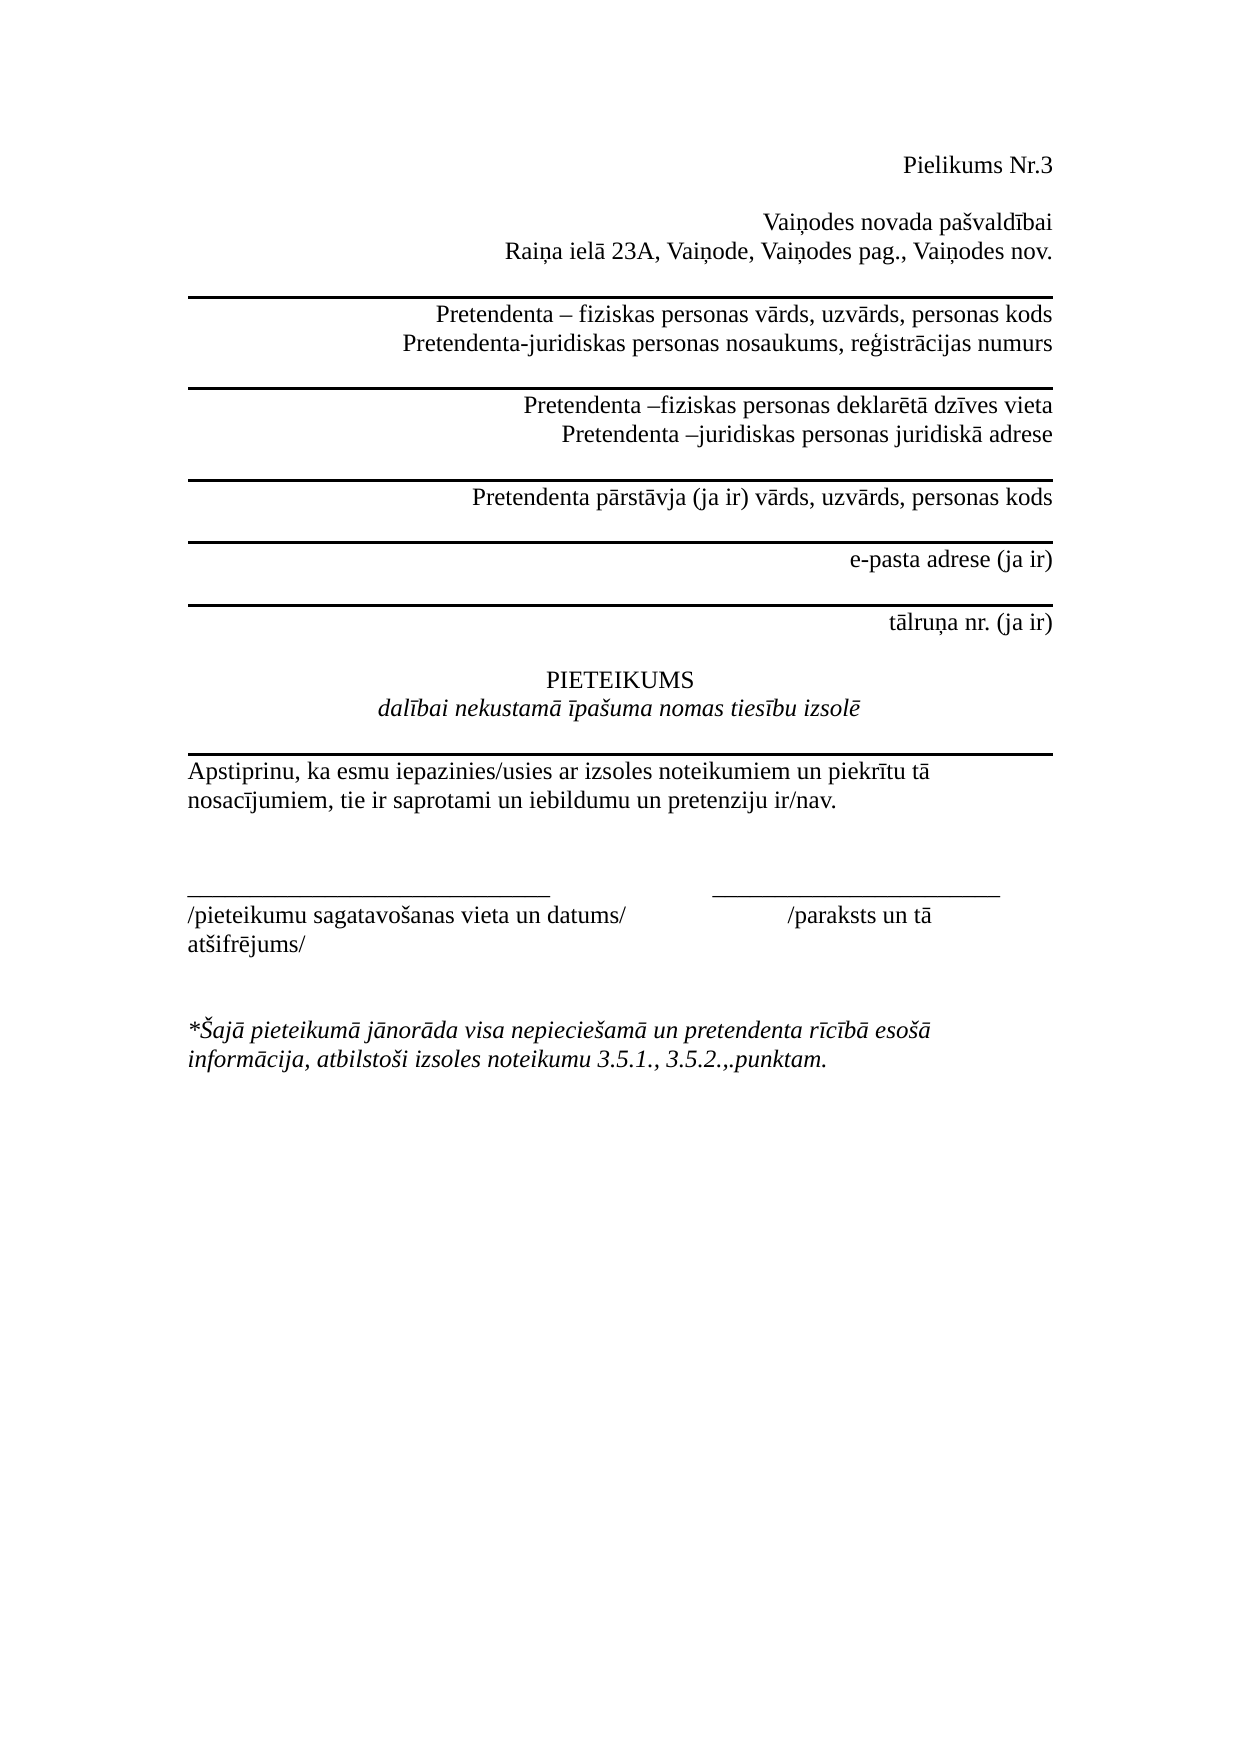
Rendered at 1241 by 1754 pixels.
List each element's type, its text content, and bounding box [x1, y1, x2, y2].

text Pretendenta –juridiskas personas juridiskā adrese [187, 419, 1053, 448]
text Pretendenta – fiziskas personas vārds, uzvārds, personas kods [187, 299, 1053, 328]
text Raiņa ielā 23A, Vaiņode, Vaiņodes pag., Vaiņodes nov. [187, 236, 1053, 265]
text PIETEIKUMS [187, 665, 1053, 693]
text Pretendenta-juridiskas personas nosaukums, reģistrācijas numurs [187, 328, 1053, 356]
text Pretendenta –fiziskas personas deklarētā dzīves vieta [187, 390, 1053, 419]
text e-pasta adrese (ja ir) [187, 544, 1053, 573]
text Vaiņodes novada pašvaldībai [187, 207, 1053, 236]
text *Šajā pieteikumā jānorāda visa nepieciešamā un pretendenta rīcībā esošā informācija, atbilstoši izsoles noteikumu 3.5.1., 3.5.2.,.punktam. [187, 1015, 1059, 1072]
text tālruņa nr. (ja ir) [187, 607, 1053, 636]
text _____________________________ _______________________ [187, 871, 1053, 900]
text Pielikums Nr.3 [187, 150, 1053, 179]
text Pretendenta pārstāvja (ja ir) vārds, uzvārds, personas kods [187, 482, 1053, 511]
text Apstiprinu, ka esmu iepazinies/usies ar izsoles noteikumiem un piekrītu tā nosacījumiem, tie ir saprotami un iebildumu un pretenziju ir/nav. [187, 756, 1053, 814]
text /pieteikumu sagatavošanas vieta un datums/ /paraksts un tā atšifrējums/ [187, 900, 1053, 957]
text dalībai nekustamā īpašuma nomas tiesību izsolē [187, 693, 1053, 722]
